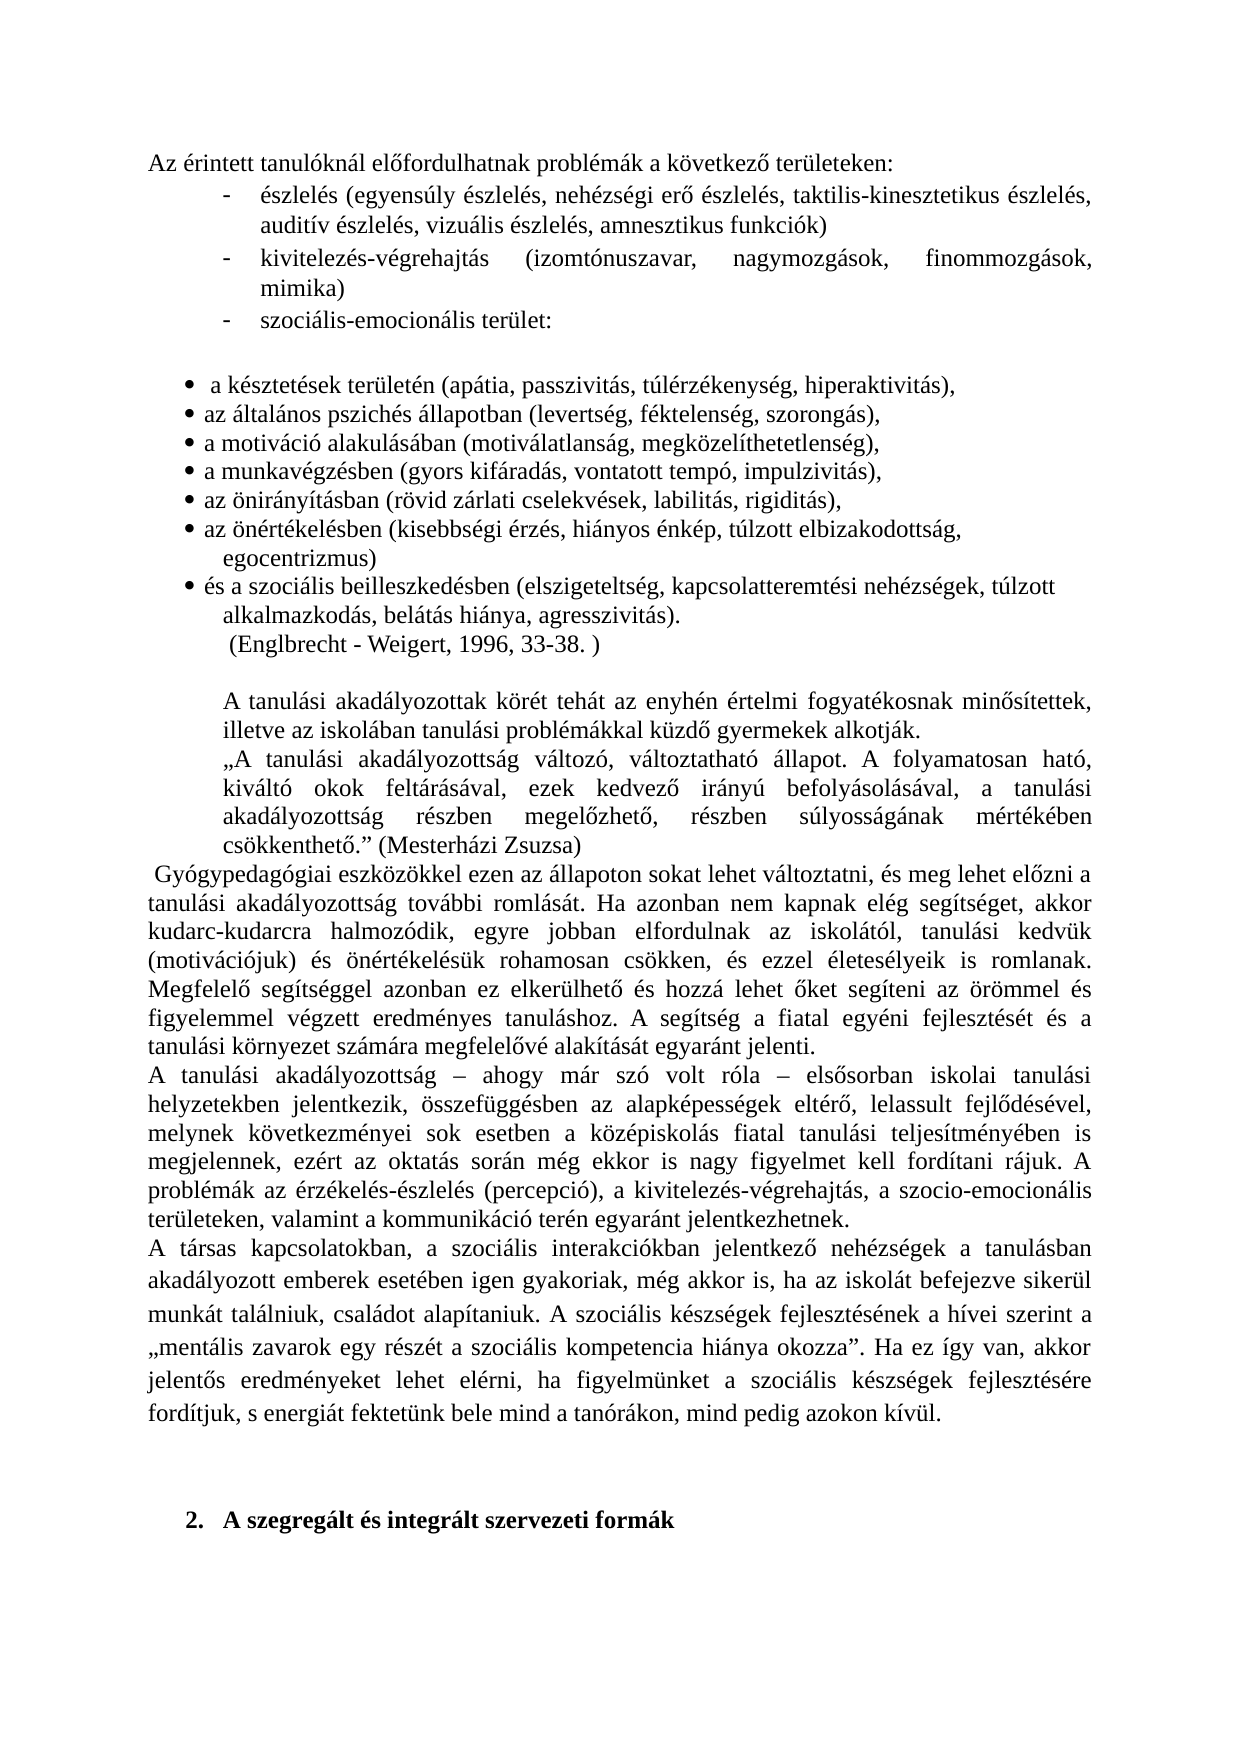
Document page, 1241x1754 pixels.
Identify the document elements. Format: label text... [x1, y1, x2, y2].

text A tanulási akadályozottság – ahogy már szó volt róla – elsősorban iskolai tanulási helyzetekben jelentkezik, összefüggésben az alapképességek eltérő, lelassult fejlődésével, melynek következményei sok esetben a középiskolás fiatal tanulási teljesítményében is megjelennek, ezért az oktatás során még ekkor is nagy figyelmet kell fordítani rájuk. A problémák az érzékelés-észlelés (percepció), a kivitelezés-végrehajtás, a szocio-emocionális területeken, valamint a kommunikáció terén egyaránt jelentkezhetnek. [148, 1060, 1093, 1233]
text A társas kapcsolatokban, a szociális interakciókban jelentkező nehézségek a tanulásban akadályozott emberek esetében igen gyakoriak, még akkor is, ha az iskolát befejezve sikerül munkát találniuk, családot alapítaniuk. A szociális készségek fejlesztésének a hívei szerint a „mentális zavarok egy részét a szociális kompetencia hiánya okozza”. Ha ez így van, akkor jelentős eredményeket lehet elérni, ha figyelmünket a szociális készségek fejlesztésére fordítjuk, s energiát fektetünk bele mind a tanórákon, mind pedig azokon kívül. [148, 1233, 1093, 1426]
list észlelés (egyensúly észlelés, nehézségi erő észlelés, taktilis-kinesztetikus észlelés, auditív észlelés, vizuális észlelés, amnesztikus funkciók) [223, 176, 1093, 239]
list az önértékelésben (kisebbségi érzés, hiányos énkép, túlzott elbizakodottság, egocentrizmus) [185, 514, 1093, 571]
list szociális-emocionális terület: [223, 302, 1093, 336]
list az általános pszichés állapotban (levertség, féktelenség, szorongás), [185, 399, 1093, 428]
text Gyógypedagógiai eszközökkel ezen az állapoton sokat lehet változtatni, és meg lehet előzni a tanulási akadályozottság további romlását. Ha azonban nem kapnak elég segítséget, akkor kudarc-kudarcra halmozódik, egyre jobban elfordulnak az iskolától, tanulási kedvük (motivációjuk) és önértékelésük rohamosan csökken, és ezzel életesélyeik is romlanak. Megfelelő segítséggel azonban ez elkerülhető és hozzá lehet őket segíteni az örömmel és figyelemmel végzett eredményes tanuláshoz. A segítség a fiatal egyéni fejlesztését és a tanulási környezet számára megfelelővé alakítását egyaránt jelenti. [148, 859, 1093, 1060]
list A szegregált és integrált szervezeti formák [185, 1505, 1093, 1534]
text (Englbrecht - Weigert, 1996, 33-38. ) [223, 629, 1093, 658]
text Az érintett tanulóknál előfordulhatnak problémák a következő területeken: [148, 148, 1093, 176]
text A tanulási akadályozottak körét tehát az enyhén értelmi fogyatékosnak minősítettek, illetve az iskolában tanulási problémákkal küzdő gyermekek alkotják. [223, 686, 1093, 744]
list a motiváció alakulásában (motiválatlanság, megközelíthetetlenség), [185, 428, 1093, 456]
list az önirányításban (rövid zárlati cselekvések, labilitás, rigiditás), [185, 485, 1093, 514]
list kivitelezés-végrehajtás (izomtónuszavar, nagymozgások, finommozgások, mimika) [223, 239, 1093, 302]
list és a szociális beilleszkedésben (elszigeteltség, kapcsolatteremtési nehézségek, túlzott alkalmazkodás, belátás hiánya, agresszivitás). [185, 571, 1093, 629]
list a késztetések területén (apátia, passzivitás, túlérzékenység, hiperaktivitás), [185, 370, 1093, 399]
list a munkavégzésben (gyors kifáradás, vontatott tempó, impulzivitás), [185, 456, 1093, 485]
text „A tanulási akadályozottság változó, változtatható állapot. A folyamatosan ható, kiváltó okok feltárásával, ezek kedvező irányú befolyásolásával, a tanulási akadályozottság részben megelőzhető, részben súlyosságának mértékében csökkenthető.” (Mesterházi Zsuzsa) [223, 744, 1093, 859]
